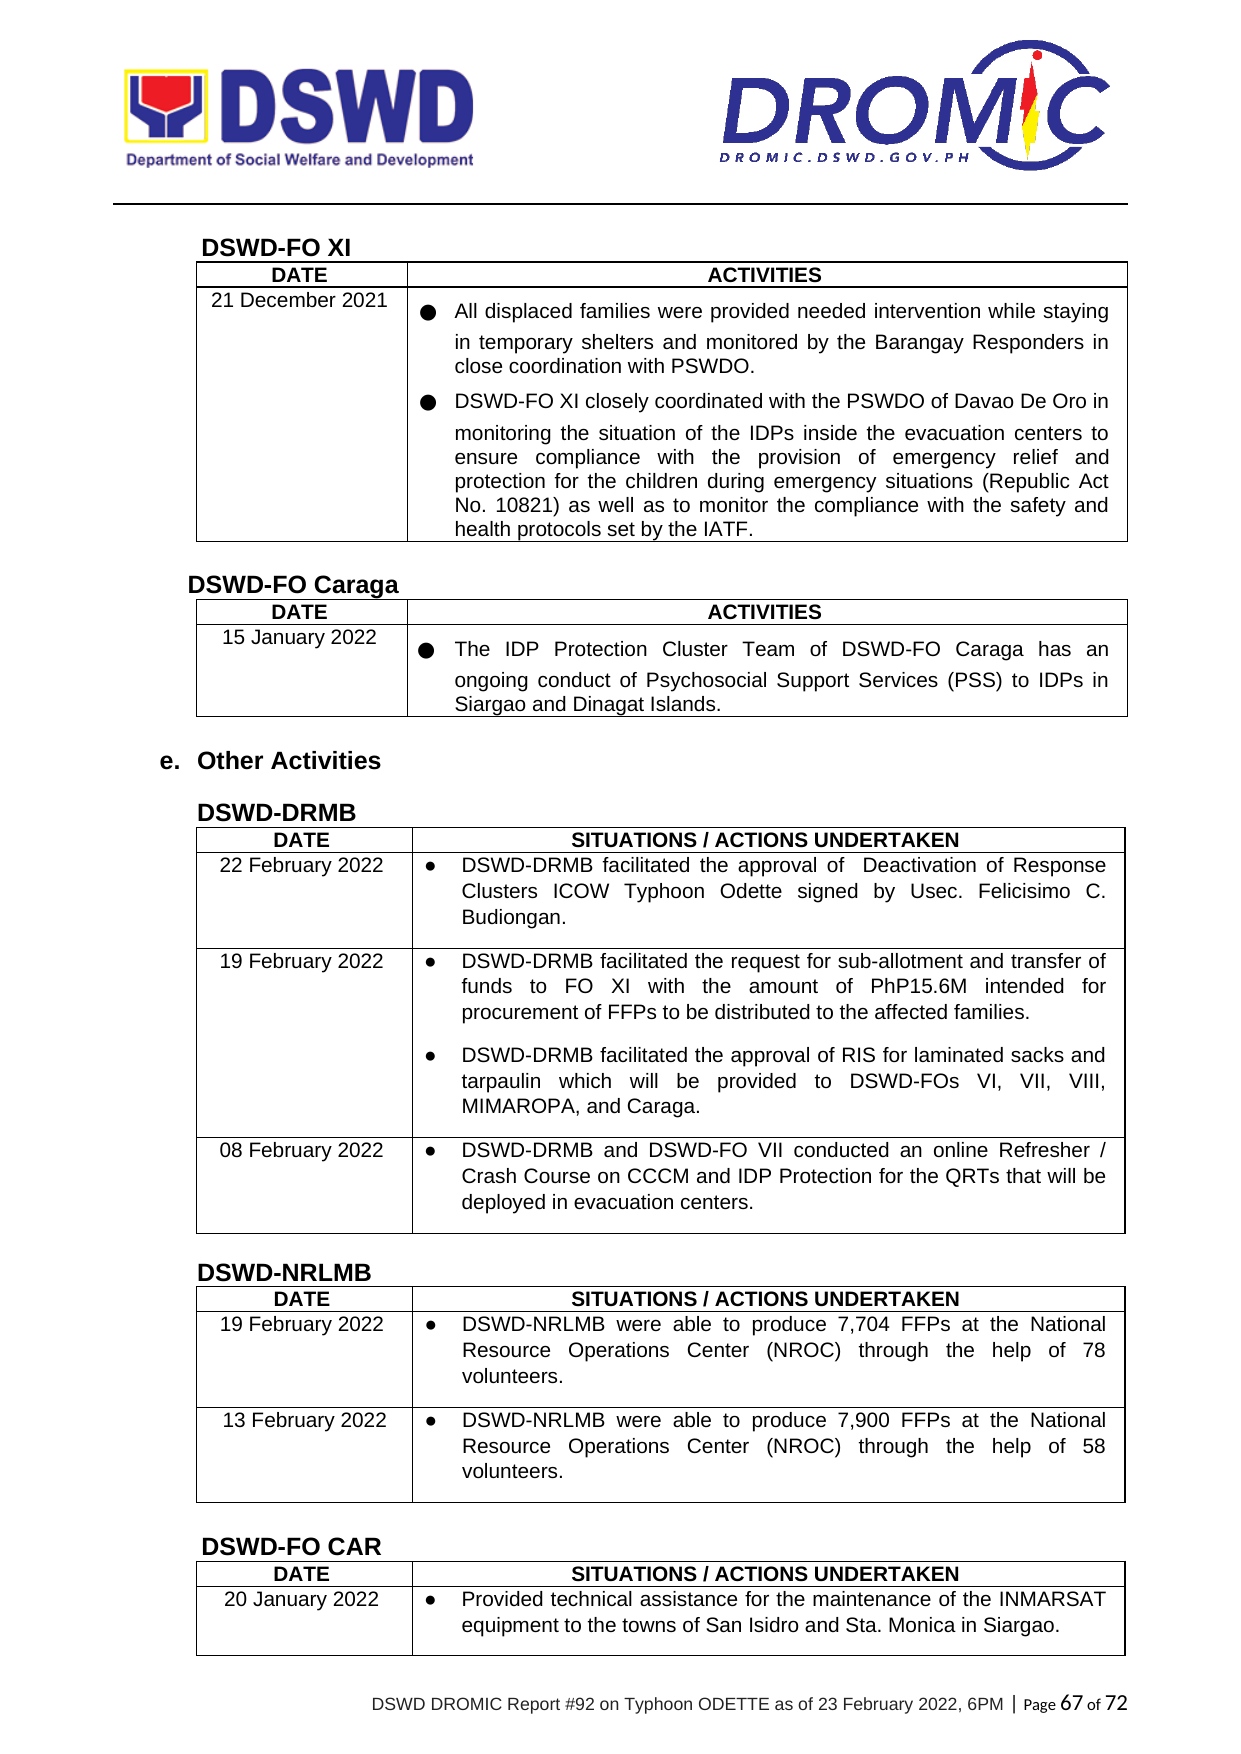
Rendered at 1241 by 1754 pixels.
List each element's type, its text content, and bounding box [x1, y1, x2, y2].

text DSWD-FO Caraga [112, 570, 1122, 599]
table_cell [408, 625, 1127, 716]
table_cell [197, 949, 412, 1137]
text DSWD-NRLMB [197, 1257, 1122, 1286]
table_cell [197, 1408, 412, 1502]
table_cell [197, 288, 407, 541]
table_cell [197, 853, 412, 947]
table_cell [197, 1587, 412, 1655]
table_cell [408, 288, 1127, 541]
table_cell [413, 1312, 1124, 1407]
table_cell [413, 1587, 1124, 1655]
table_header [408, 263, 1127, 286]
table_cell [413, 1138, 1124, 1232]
picture [112, 65, 487, 173]
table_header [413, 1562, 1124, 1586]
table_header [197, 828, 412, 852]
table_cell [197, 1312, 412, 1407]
picture [676, 39, 1149, 171]
text DSWD-FO CAR [112, 1532, 1122, 1561]
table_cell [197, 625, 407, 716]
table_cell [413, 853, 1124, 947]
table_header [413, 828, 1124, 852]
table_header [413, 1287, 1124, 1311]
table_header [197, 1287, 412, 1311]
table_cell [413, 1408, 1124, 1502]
list Other Activities [159, 746, 1122, 774]
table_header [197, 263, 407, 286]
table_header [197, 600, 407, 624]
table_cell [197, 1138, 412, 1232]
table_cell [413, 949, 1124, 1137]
text DSWD-DRMB [197, 798, 1122, 827]
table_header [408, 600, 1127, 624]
text DSWD-FO XI [112, 233, 1122, 261]
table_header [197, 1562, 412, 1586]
